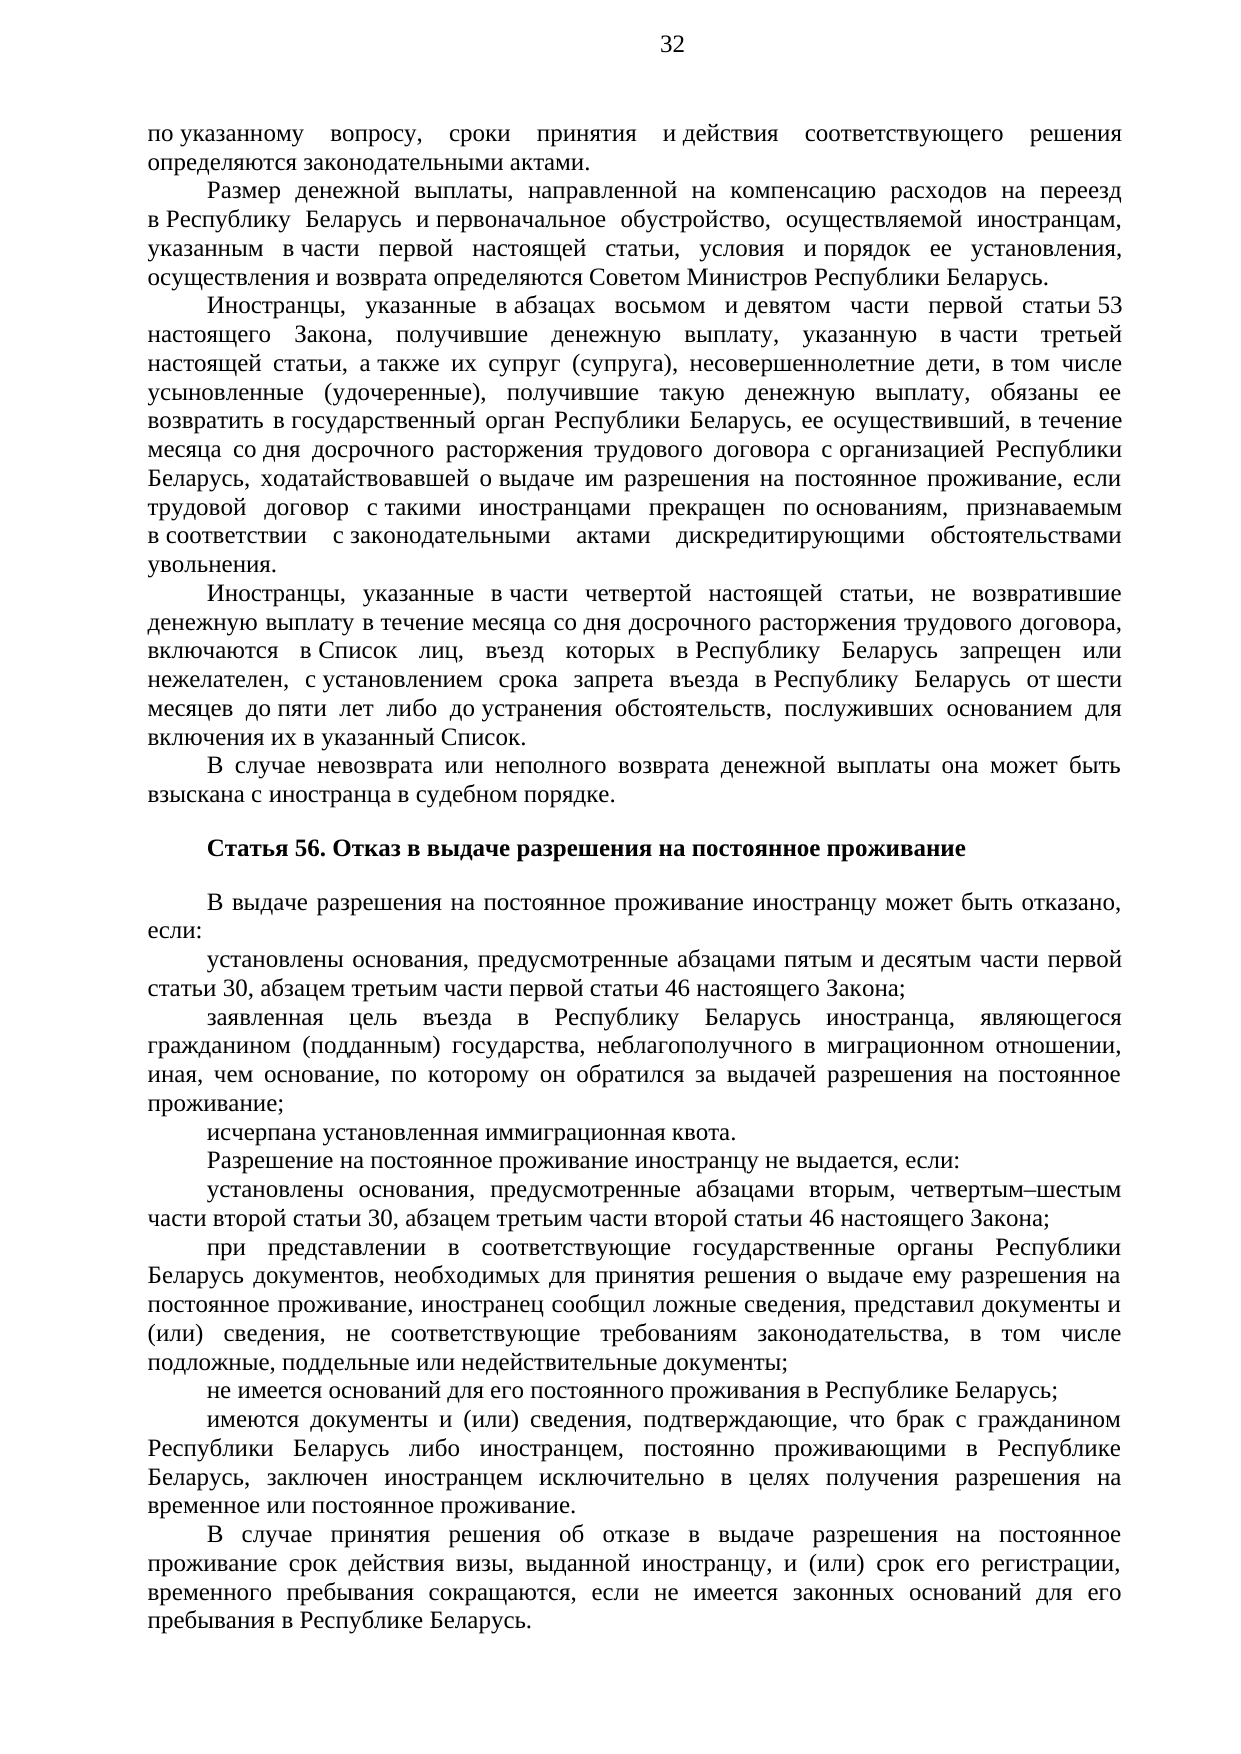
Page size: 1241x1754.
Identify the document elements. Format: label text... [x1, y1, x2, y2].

text В выдаче разрешения на постоянное проживание иностранцу может быть отказано, если: [147, 887, 1122, 944]
text при представлении в соответствующие государственные органы Республики Беларусь документов, необходимых для принятия решения о выдаче ему разрешения на постоянное проживание, иностранец сообщил ложные сведения, представил документы и (или) сведения, не соответствующие требованиям законодательства, в том числе подложные, поддельные или недействительные документы; [147, 1232, 1122, 1376]
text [147, 118, 1122, 176]
text не имеется оснований для его постоянного проживания в Республике Беларусь; [147, 1376, 1122, 1404]
text Статья 56. Отказ в выдаче разрешения на постоянное проживание [207, 833, 1122, 862]
text установлены основания, предусмотренные абзацами пятым и десятым части первой статьи 30, абзацем третьим части первой статьи 46 настоящего Закона; [147, 944, 1122, 1002]
text имеются документы и (или) сведения, подтверждающие, что брак с гражданином Республики Беларусь либо иностранцем, постоянно проживающими в Республике Беларусь, заключен иностранцем исключительно в целях получения разрешения на временное или постоянное проживание. [147, 1404, 1122, 1519]
text Иностранцы, указанные в абзацах восьмом и девятом части первой статьи 53 настоящего Закона, получившие денежную выплату, указанную в части третьей настоящей статьи, а также их супруг (супруга), несовершеннолетние дети, в том числе усыновленные (удочеренные), получившие такую денежную выплату, обязаны ее возвратить в государственный орган Республики Беларусь, ее осуществивший, в течение месяца со дня досрочного расторжения трудового договора с организацией Республики Беларусь, ходатайствовавшей о выдаче им разрешения на постоянное проживание, если трудовой договор с такими иностранцами прекращен по основаниям, признаваемым в соответствии с законодательными актами дискредитирующими обстоятельствами увольнения. [147, 291, 1122, 578]
text В случае невозврата или неполного возврата денежной выплаты она может быть взыскана с иностранца в судебном порядке. [147, 751, 1122, 808]
text установлены основания, предусмотренные абзацами вторым, четвертым–шестым части второй статьи 30, абзацем третьим части второй статьи 46 настоящего Закона; [147, 1174, 1122, 1232]
text Разрешение на постоянное проживание иностранцу не выдается, если: [147, 1146, 1122, 1174]
text заявленная цель въезда в Республику Беларусь иностранца, являющегося гражданином (подданным) государства, неблагополучного в миграционном отношении, иная, чем основание, по которому он обратился за выдачей разрешения на постоянное проживание; [147, 1002, 1122, 1117]
text исчерпана установленная иммиграционная квота. [147, 1117, 1122, 1146]
text В случае принятия решения об отказе в выдаче разрешения на постоянное проживание срок действия визы, выданной иностранцу, и (или) срок его регистрации, временного пребывания сокращаются, если не имеется законных оснований для его пребывания в Республике Беларусь. [147, 1519, 1122, 1634]
text Размер денежной выплаты, направленной на компенсацию расходов на переезд в Республику Беларусь и первоначальное обустройство, осуществляемой иностранцам, указанным в части первой настоящей статьи, условия и порядок ее установления, осуществления и возврата определяются Советом Министров Республики Беларусь. [147, 176, 1122, 291]
text Иностранцы, указанные в части четвертой настоящей статьи, не возвратившие денежную выплату в течение месяца со дня досрочного расторжения трудового договора, включаются в Список лиц, въезд которых в Республику Беларусь запрещен или нежелателен, с установлением срока запрета въезда в Республику Беларусь от шести месяцев до пяти лет либо до устранения обстоятельств, послуживших основанием для включения их в указанный Список. [147, 578, 1122, 751]
